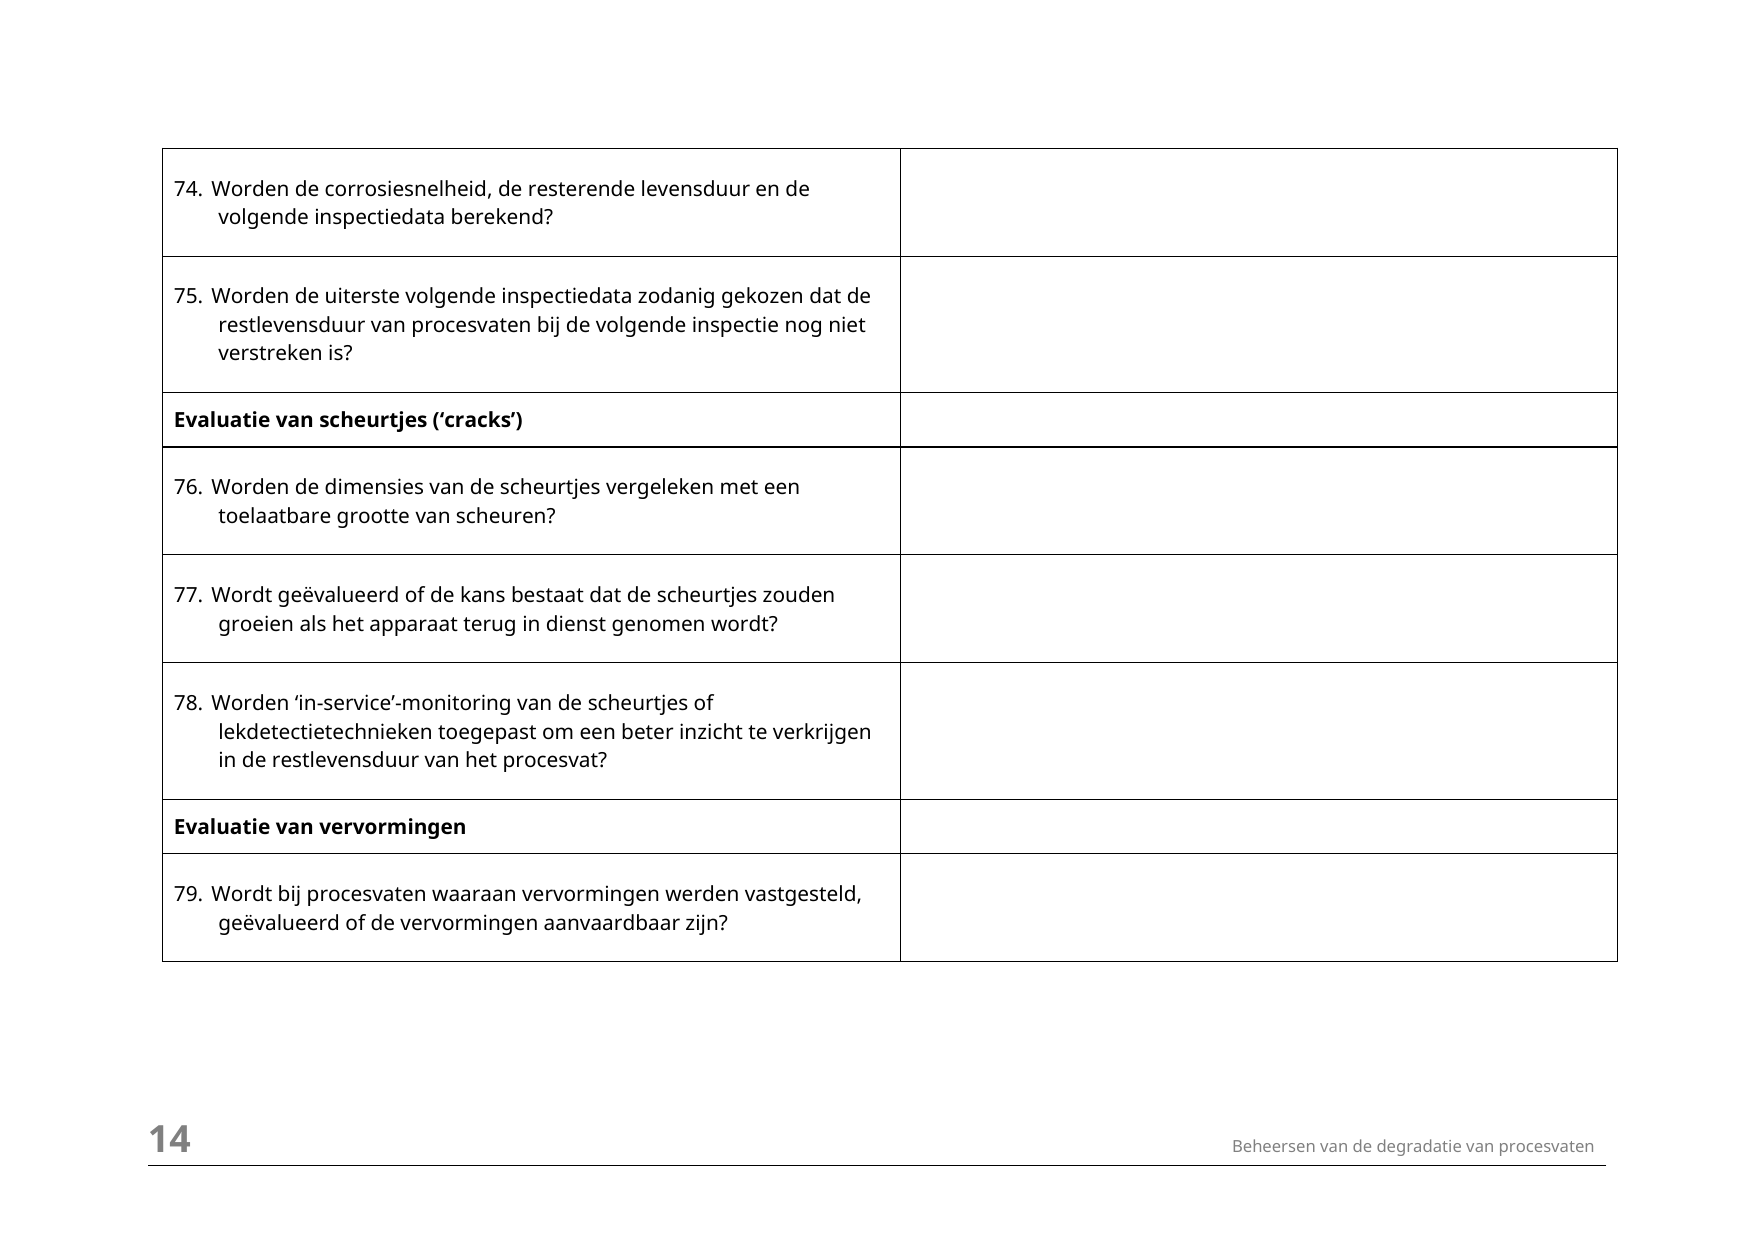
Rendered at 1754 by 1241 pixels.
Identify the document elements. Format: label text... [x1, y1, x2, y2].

table_cell [901, 800, 1617, 853]
table_cell [901, 555, 1617, 662]
table_cell Wordt bij procesvaten waaraan vervormingen werden vastgesteld, geëvalueerd of de vervormingen aanvaardbaar zijn? [163, 854, 900, 961]
table_cell [901, 149, 1617, 256]
table_cell [901, 257, 1617, 392]
table_cell Evaluatie van vervormingen [163, 800, 900, 853]
table_cell Worden de dimensies van de scheurtjes vergeleken met een toelaatbare grootte van scheuren? [163, 448, 900, 554]
table_cell [901, 448, 1617, 554]
table_cell Wordt geëvalueerd of de kans bestaat dat de scheurtjes zouden groeien als het apparaat terug in dienst genomen wordt? [163, 555, 900, 662]
table_cell [901, 393, 1617, 446]
table_cell [901, 854, 1617, 961]
table_cell Worden de corrosiesnelheid, de resterende levensduur en de volgende inspectiedata berekend? [163, 149, 900, 256]
table_cell [901, 663, 1617, 799]
table_cell Worden ‘in-service’-monitoring van de scheurtjes of lekdetectietechnieken toegepast om een beter inzicht te verkrijgen in de restlevensduur van het procesvat? [163, 663, 900, 799]
table_cell Evaluatie van scheurtjes (‘cracks’) [163, 393, 900, 446]
table_cell Worden de uiterste volgende inspectiedata zodanig gekozen dat de restlevensduur van procesvaten bij de volgende inspectie nog niet verstreken is? [163, 257, 900, 392]
